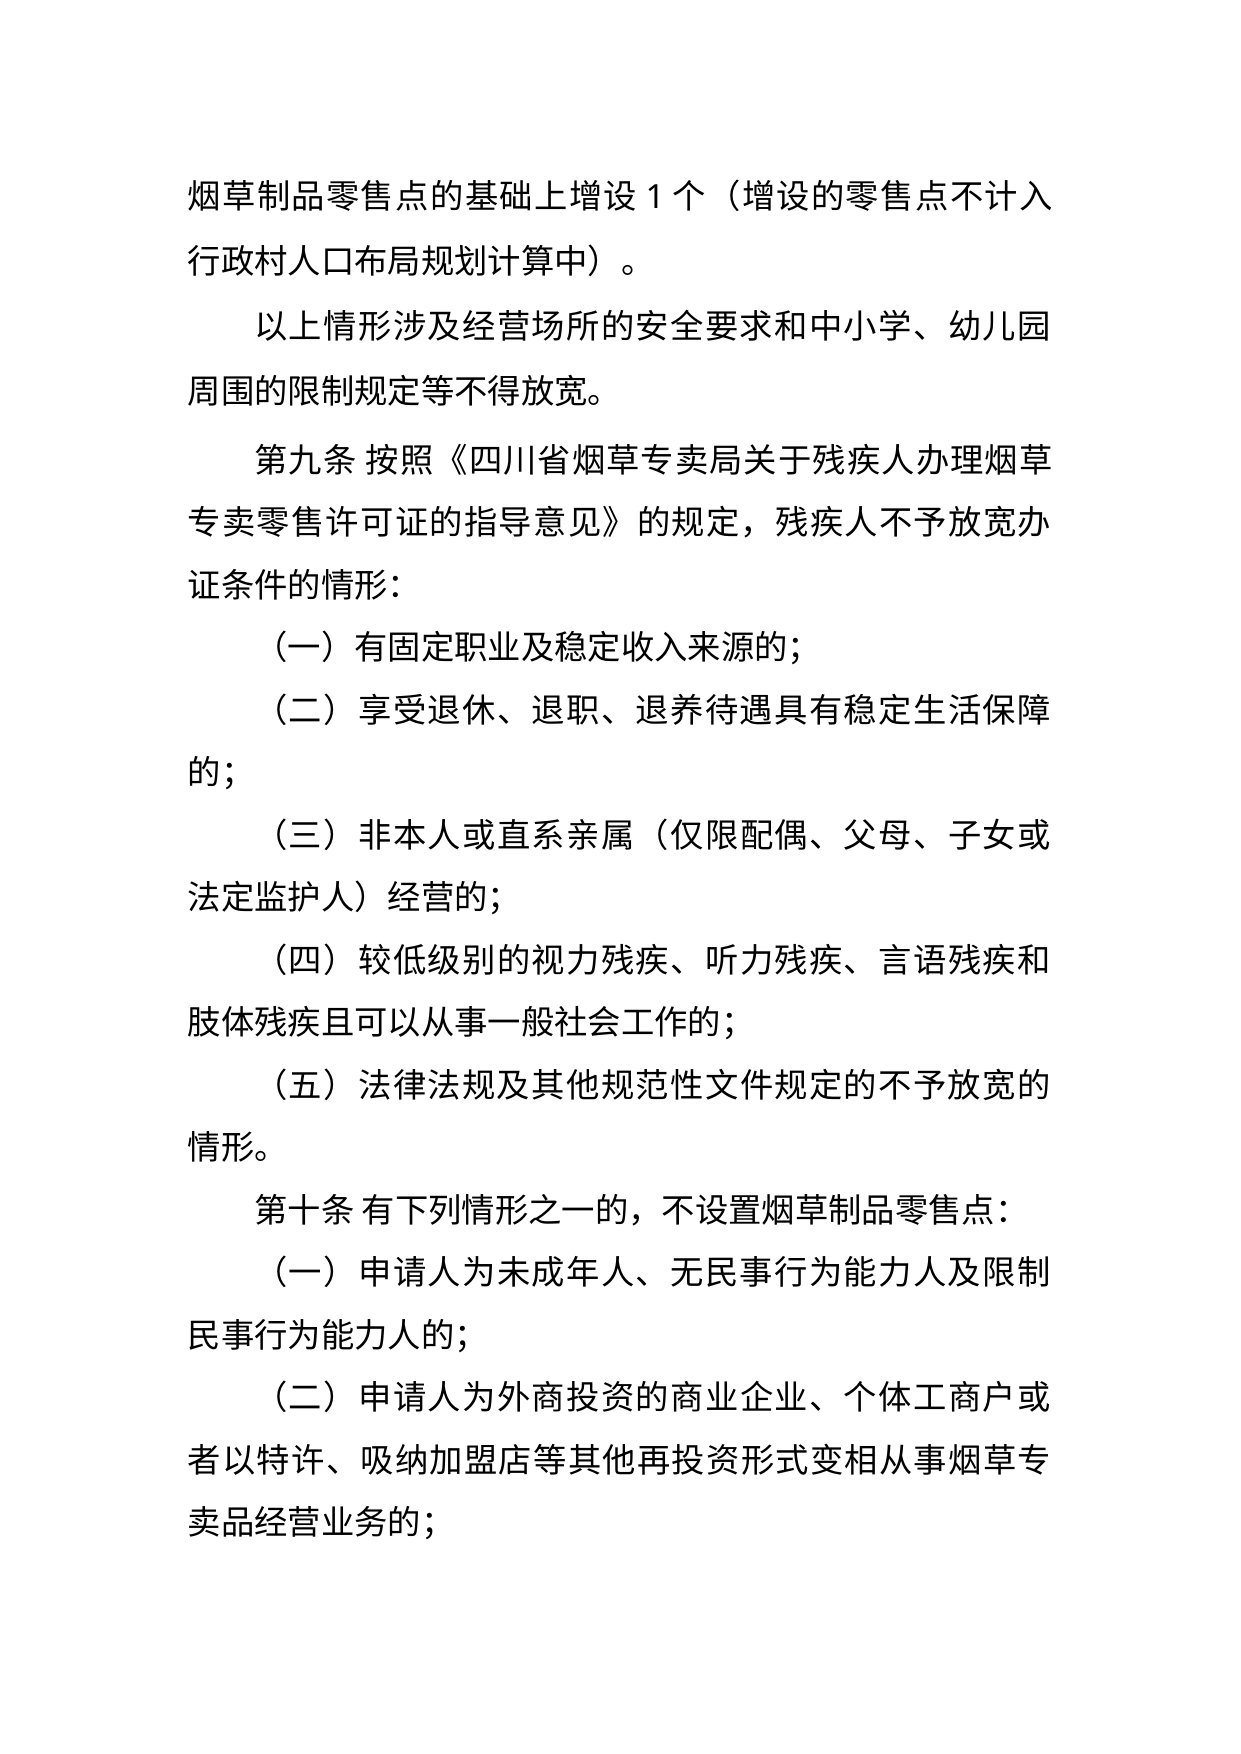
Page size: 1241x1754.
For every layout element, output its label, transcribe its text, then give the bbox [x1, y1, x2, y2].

text （一）申请人为未成年人、无民事行为能力人及限制民事行为能力人的； [187, 1234, 1053, 1359]
text 以上情形涉及经营场所的安全要求和中小学、幼儿园周围的限制规定等不得放宽。 [187, 292, 1053, 422]
text （二）享受退休、退职、退养待遇具有稳定生活保障的； [187, 672, 1053, 797]
text 第九条 按照《四川省烟草专卖局关于残疾人办理烟草专卖零售许可证的指导意见》的规定，残疾人不予放宽办证条件的情形： [187, 422, 1053, 609]
text 第十条 有下列情形之一的，不设置烟草制品零售点： [187, 1172, 1053, 1234]
text （四）较低级别的视力残疾、听力残疾、言语残疾和肢体残疾且可以从事一般社会工作的； [187, 922, 1053, 1047]
text （二）申请人为外商投资的商业企业、个体工商户或者以特许、吸纳加盟店等其他再投资形式变相从事烟草专卖品经营业务的； [187, 1359, 1053, 1547]
text （一）有固定职业及稳定收入来源的； [187, 609, 1053, 672]
text （三）非本人或直系亲属（仅限配偶、父母、子女或法定监护人）经营的； [187, 797, 1053, 922]
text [187, 162, 1053, 292]
text （五）法律法规及其他规范性文件规定的不予放宽的情形。 [187, 1047, 1053, 1172]
